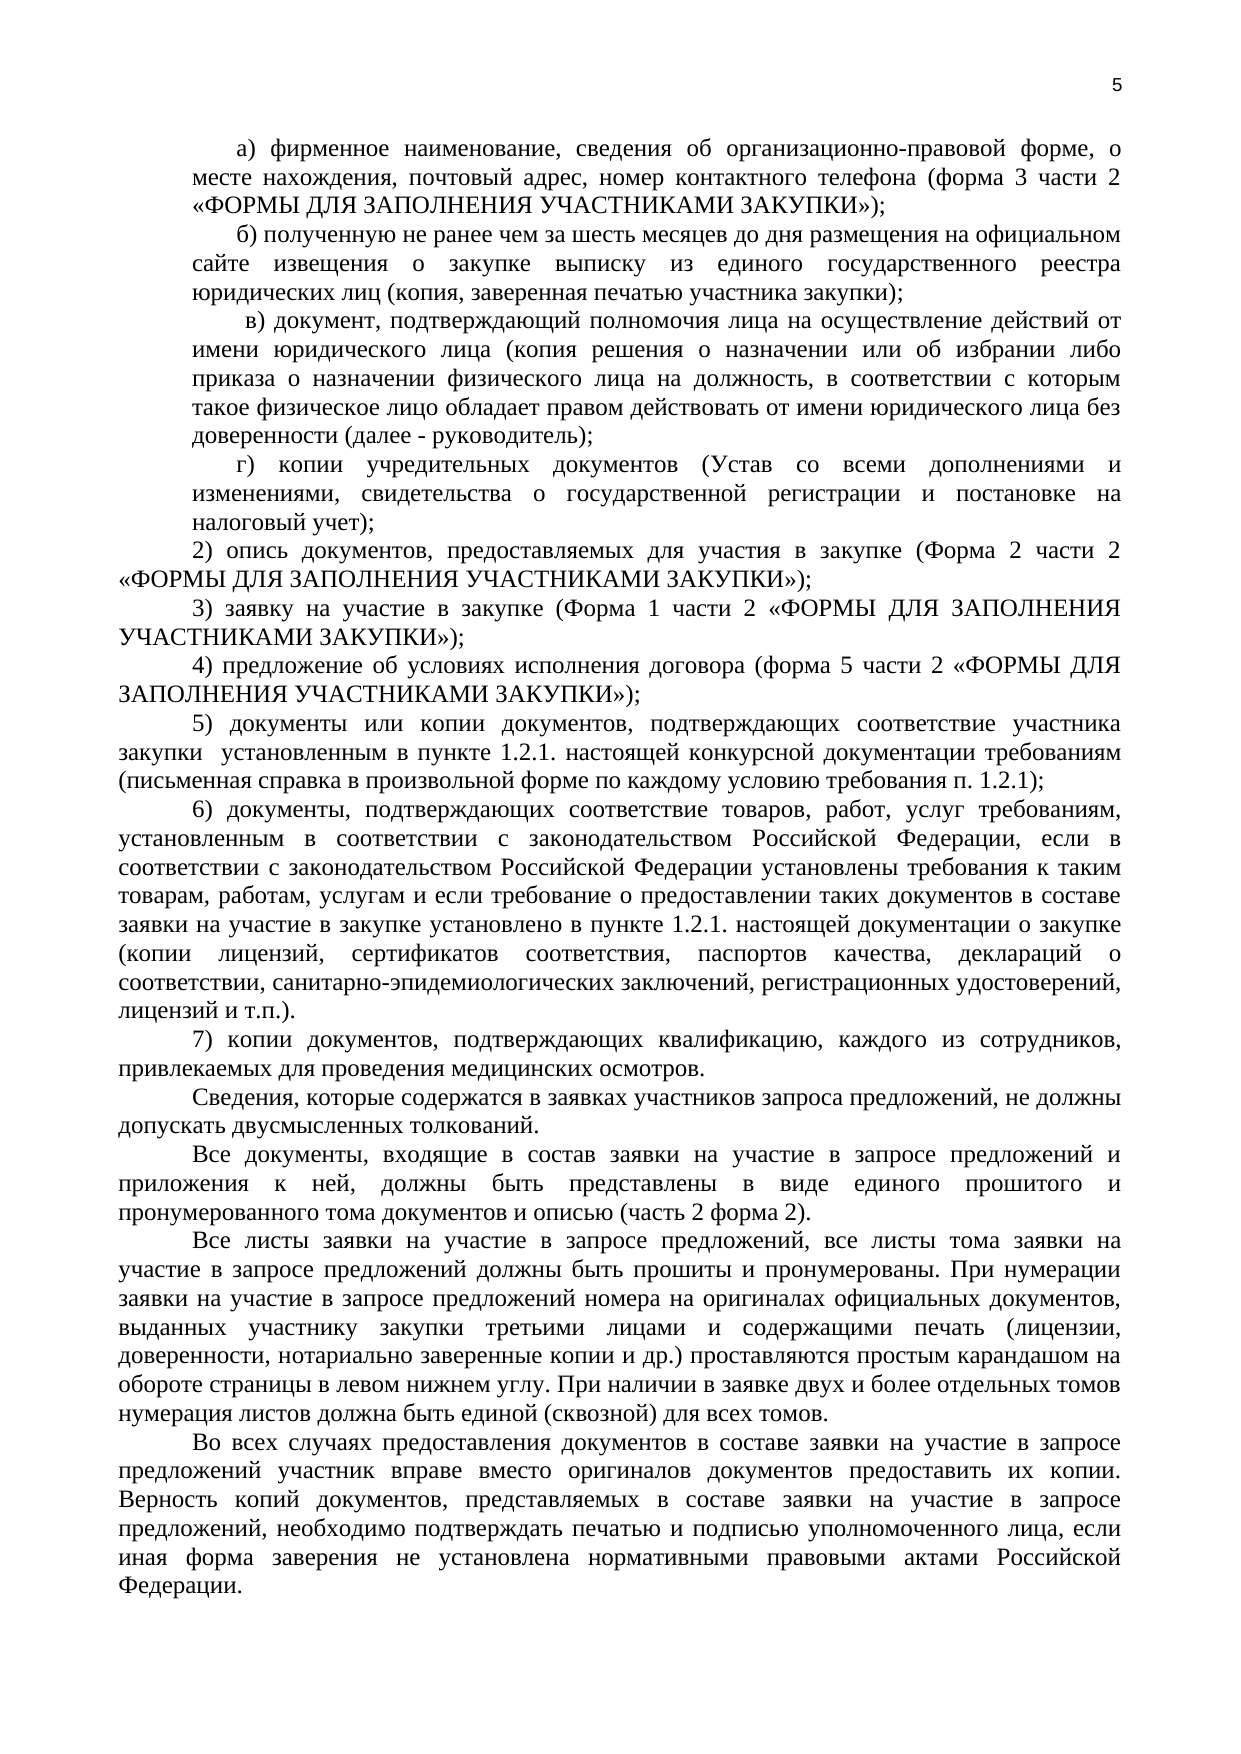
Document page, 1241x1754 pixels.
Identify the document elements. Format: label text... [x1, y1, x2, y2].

text 5) документы или копии документов, подтверждающих соответствие участника закупки установленным в пункте 1.2.1. настоящей конкурсной документации требованиям (письменная справка в произвольной форме по каждому условию требования п. 1.2.1); [118, 708, 1122, 794]
text Во всех случаях предоставления документов в составе заявки на участие в запросе предложений участник вправе вместо оригиналов документов предоставить их копии. Верность копий документов, представляемых в составе заявки на участие в запросе предложений, необходимо подтверждать печатью и подписью уполномоченного лица, если иная форма заверения не установлена нормативными правовыми актами Российской Федерации. [118, 1427, 1122, 1599]
text Все документы, входящие в состав заявки на участие в запросе предложений и приложения к ней, должны быть представлены в виде единого прошитого и пронумерованного тома документов и описью (часть 2 форма 2). [118, 1139, 1122, 1225]
text Сведения, которые содержатся в заявках участников запроса предложений, не должны допускать двусмысленных толкований. [118, 1082, 1122, 1139]
text б) полученную не ранее чем за шесть месяцев до дня размещения на официальном сайте извещения о закупке выписку из единого государственного реестра юридических лиц (копия, заверенная печатью участника закупки); [192, 219, 1122, 305]
text 3) заявку на участие в закупке (Форма 1 части 2 «ФОРМЫ ДЛЯ ЗАПОЛНЕНИЯ УЧАСТНИКАМИ ЗАКУПКИ»); [118, 593, 1122, 650]
text 4) предложение об условиях исполнения договора (форма 5 части 2 «ФОРМЫ ДЛЯ ЗАПОЛНЕНИЯ УЧАСТНИКАМИ ЗАКУПКИ»); [118, 650, 1122, 708]
text 2) опись документов, предоставляемых для участия в закупке (Форма 2 части 2 «ФОРМЫ ДЛЯ ЗАПОЛНЕНИЯ УЧАСТНИКАМИ ЗАКУПКИ»); [118, 535, 1122, 593]
text в) документ, подтверждающий полномочия лица на осуществление действий от имени юридического лица (копия решения о назначении или об избрании либо приказа о назначении физического лица на должность, в соответствии с которым такое физическое лицо обладает правом действовать от имени юридического лица без доверенности (далее - руководитель); [192, 305, 1122, 449]
text Все листы заявки на участие в запросе предложений, все листы тома заявки на участие в запросе предложений должны быть прошиты и пронумерованы. При нумерации заявки на участие в запросе предложений номера на оригиналах официальных документов, выданных участнику закупки третьими лицами и содержащими печать (лицензии, доверенности, нотариально заверенные копии и др.) проставляются простым карандашом на обороте страницы в левом нижнем углу. При наличии в заявке двух и более отдельных томов нумерация листов должна быть единой (сквозной) для всех томов. [118, 1225, 1122, 1427]
text г) копии учредительных документов (Устав со всеми дополнениями и изменениями, свидетельства о государственной регистрации и постановке на налоговый учет); [192, 449, 1122, 535]
text 6) документы, подтверждающих соответствие товаров, работ, услуг требованиям, установленным в соответствии с законодательством Российской Федерации, если в соответствии с законодательством Российской Федерации установлены требования к таким товарам, работам, услугам и если требование о предоставлении таких документов в составе заявки на участие в закупке установлено в пункте 1.2.1. настоящей документации о закупке (копии лицензий, сертификатов соответствия, паспортов качества, деклараций о соответствии, санитарно-эпидемиологических заключений, регистрационных удостоверений, лицензий и т.п.). [118, 794, 1122, 1024]
text 7) копии документов, подтверждающих квалификацию, каждого из сотрудников, привлекаемых для проведения медицинских осмотров. [118, 1024, 1122, 1082]
text а) фирменное наименование, сведения об организационно-правовой форме, о месте нахождения, почтовый адрес, номер контактного телефона (форма 3 части 2 «ФОРМЫ ДЛЯ ЗАПОЛНЕНИЯ УЧАСТНИКАМИ ЗАКУПКИ»); [192, 133, 1122, 219]
